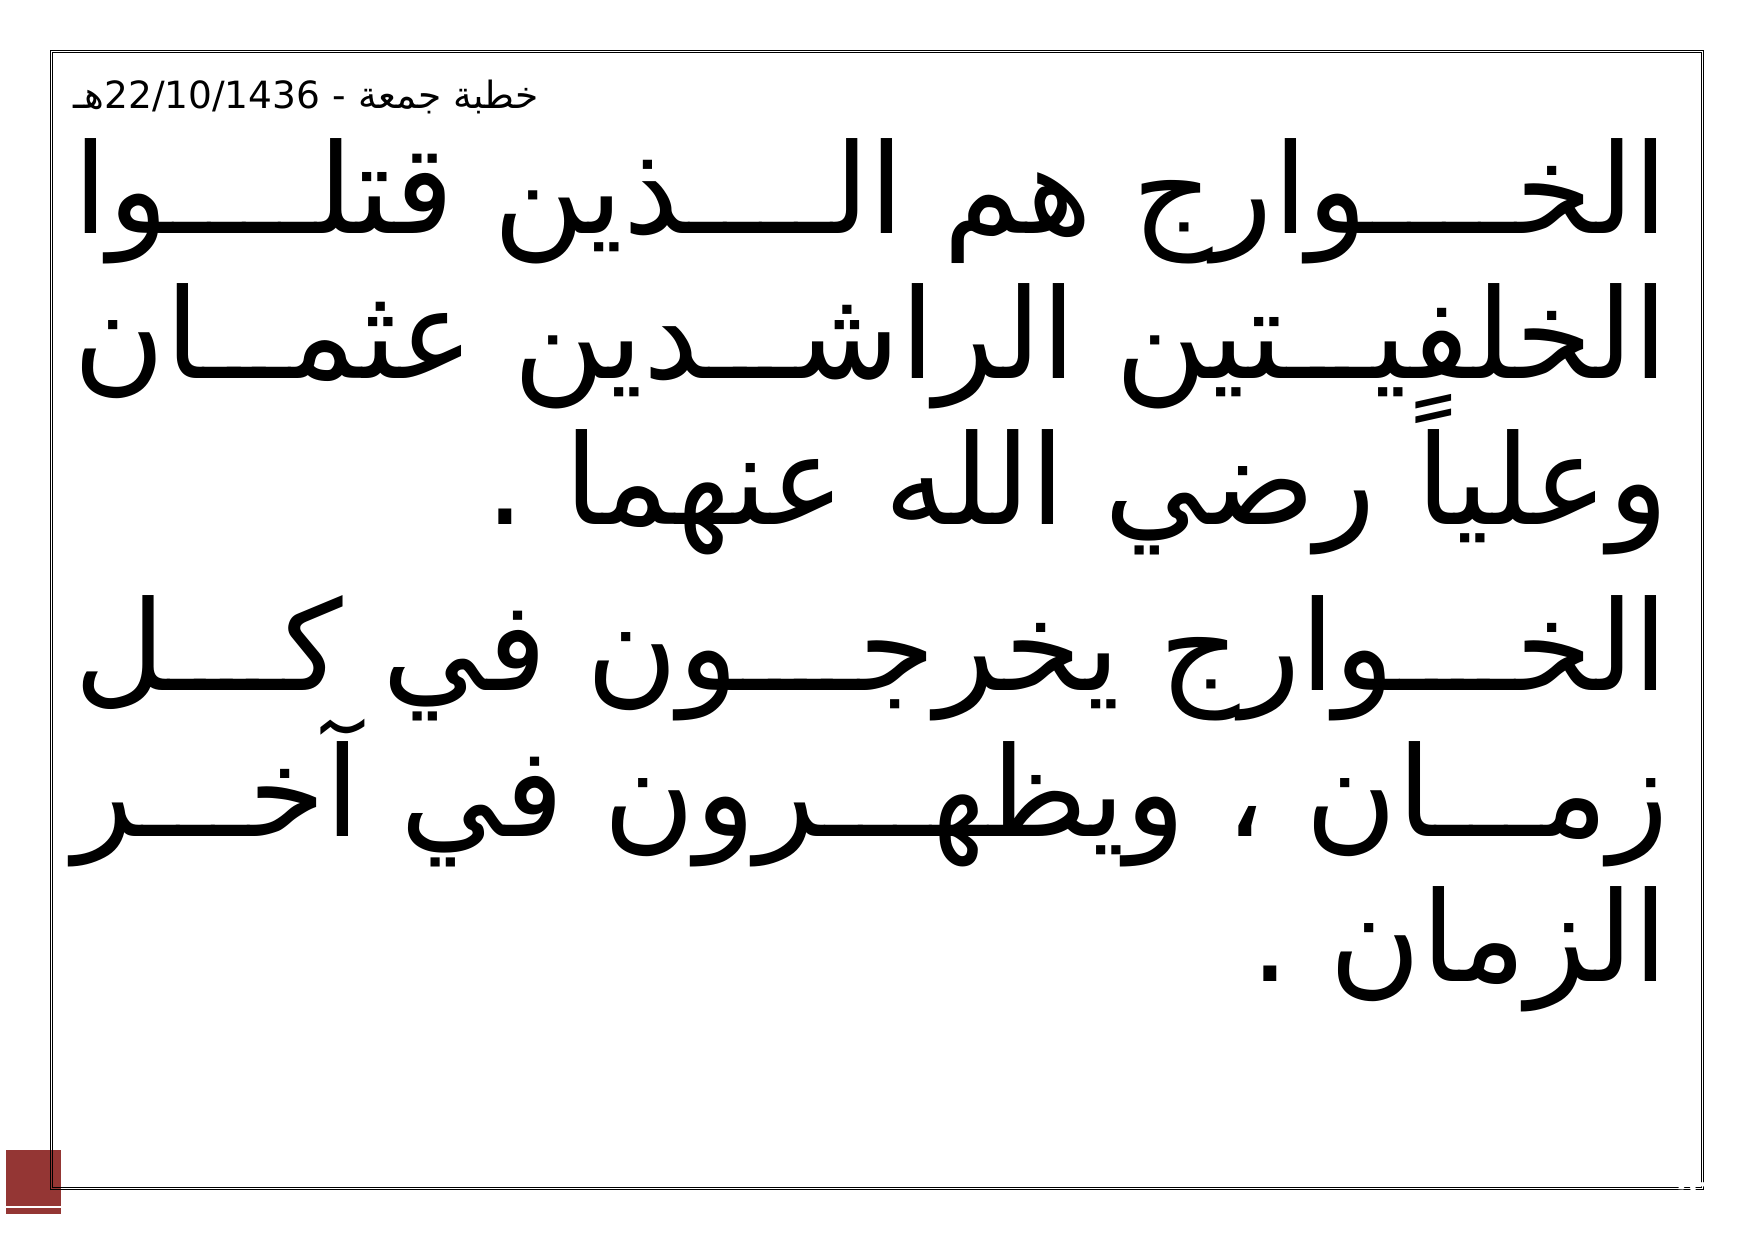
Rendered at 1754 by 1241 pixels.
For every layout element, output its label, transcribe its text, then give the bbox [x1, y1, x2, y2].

text الخوارج يخرجون في كل زمان ، ويظهرون في آخر الزمان . [74, 575, 1669, 1011]
text الخوارج هم الذين قتلوا الخلفيتين الراشدين عثمان وعلياً رضي الله عنهما . [74, 117, 1669, 554]
